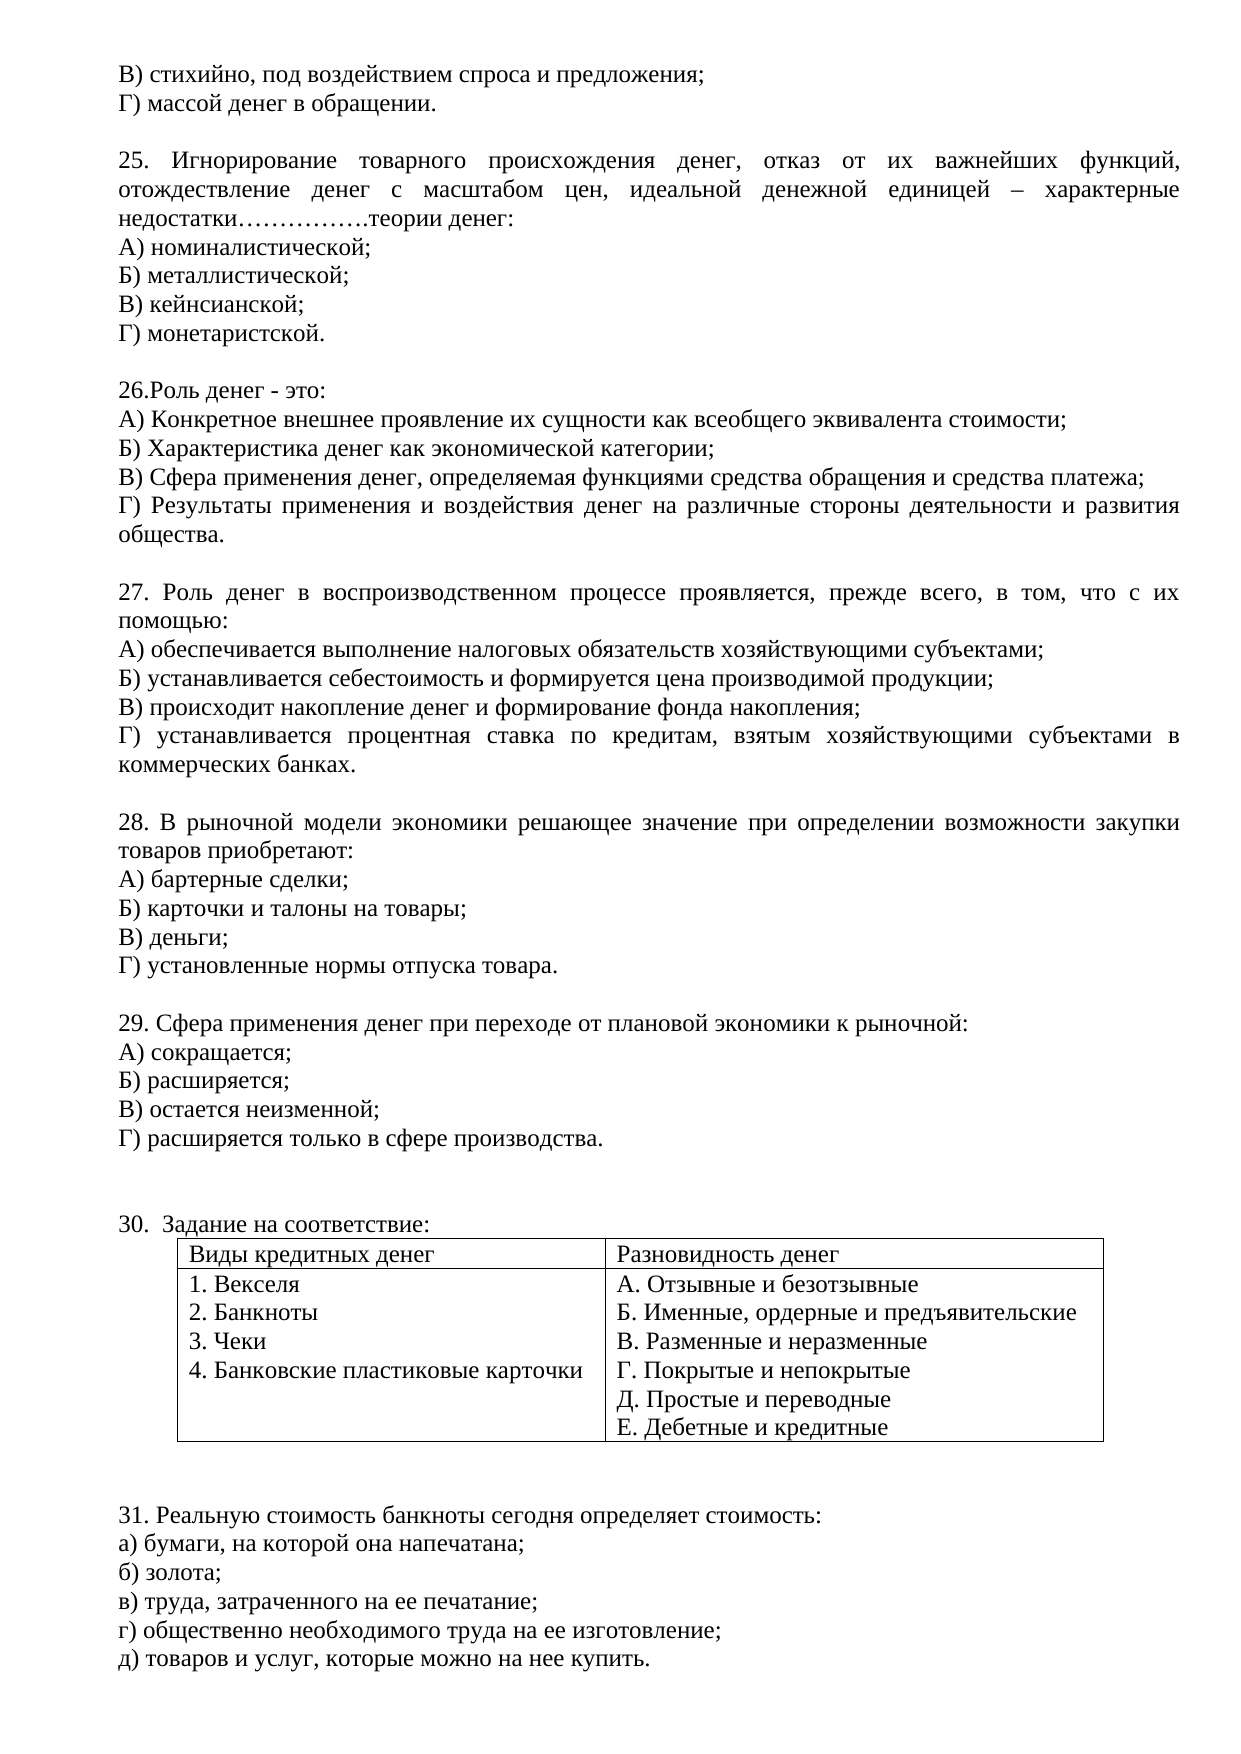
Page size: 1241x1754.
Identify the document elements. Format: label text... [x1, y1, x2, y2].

text В) стихийно, под воздействием спроса и предложения; [118, 59, 1181, 88]
text 26.Роль денег - это: [118, 375, 1181, 404]
text А) Конкретное внешнее проявление их сущности как всеобщего эквивалента стоимости; [118, 404, 1181, 433]
text В) кейнсианской; [118, 289, 1181, 318]
text Г) монетаристской. [118, 318, 1181, 347]
text Б) устанавливается себестоимость и формируется цена производимой продукции; [118, 663, 1181, 692]
text А) обеспечивается выполнение налоговых обязательств хозяйствующими субъектами; [118, 634, 1181, 663]
text 30. Задание на соответствие: [118, 1209, 1181, 1238]
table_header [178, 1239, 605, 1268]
text Г) устанавливается процентная ставка по кредитам, взятым хозяйствующими субъектами в коммерческих банках. [118, 720, 1181, 778]
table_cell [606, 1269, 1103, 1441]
text Б) расширяется; [118, 1065, 1181, 1094]
text Б) металлистической; [118, 260, 1181, 289]
text А) бартерные сделки; [118, 864, 1181, 893]
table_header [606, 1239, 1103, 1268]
text Г) установленные нормы отпуска товара. [118, 950, 1181, 979]
text Г) массой денег в обращении. [118, 88, 1181, 117]
text В) Сфера применения денег, определяемая функциями средства обращения и средства платежа; [118, 462, 1181, 490]
text г) общественно необходимого труда на ее изготовление; [118, 1615, 1181, 1643]
text А) сокращается; [118, 1037, 1181, 1065]
text в) труда, затраченного на ее печатание; [118, 1586, 1181, 1615]
text д) товаров и услуг, которые можно на нее купить. [118, 1643, 1181, 1672]
text б) золота; [118, 1557, 1181, 1586]
text В) остается неизменной; [118, 1094, 1181, 1123]
text 31. Реальную стоимость банкноты сегодня определяет стоимость: [118, 1500, 1181, 1528]
text А) номиналистической; [118, 232, 1181, 260]
text 29. Сфера применения денег при переходе от плановой экономики к рыночной: [118, 1008, 1181, 1037]
text Б) Характеристика денег как экономической категории; [118, 433, 1181, 462]
text а) бумаги, на которой она напечатана; [118, 1528, 1181, 1557]
text 28. В рыночной модели экономики решающее значение при определении возможности закупки товаров приобретают: [118, 807, 1181, 864]
text В) деньги; [118, 922, 1181, 950]
text Б) карточки и талоны на товары; [118, 893, 1181, 922]
text 27. Роль денег в воспроизводственном процессе проявляется, прежде всего, в том, что с их помощью: [118, 577, 1181, 634]
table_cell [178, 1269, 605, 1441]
text Г) Результаты применения и воздействия денег на различные стороны деятельности и развития общества. [118, 490, 1181, 548]
text Г) расширяется только в сфере производства. [118, 1123, 1181, 1152]
text В) происходит накопление денег и формирование фонда накопления; [118, 692, 1181, 720]
text 25. Игнорирование товарного происхождения денег, отказ от их важнейших функций, отождествление денег с масштабом цен, идеальной денежной единицей – характерные недостатки…………….теории денег: [118, 145, 1181, 232]
